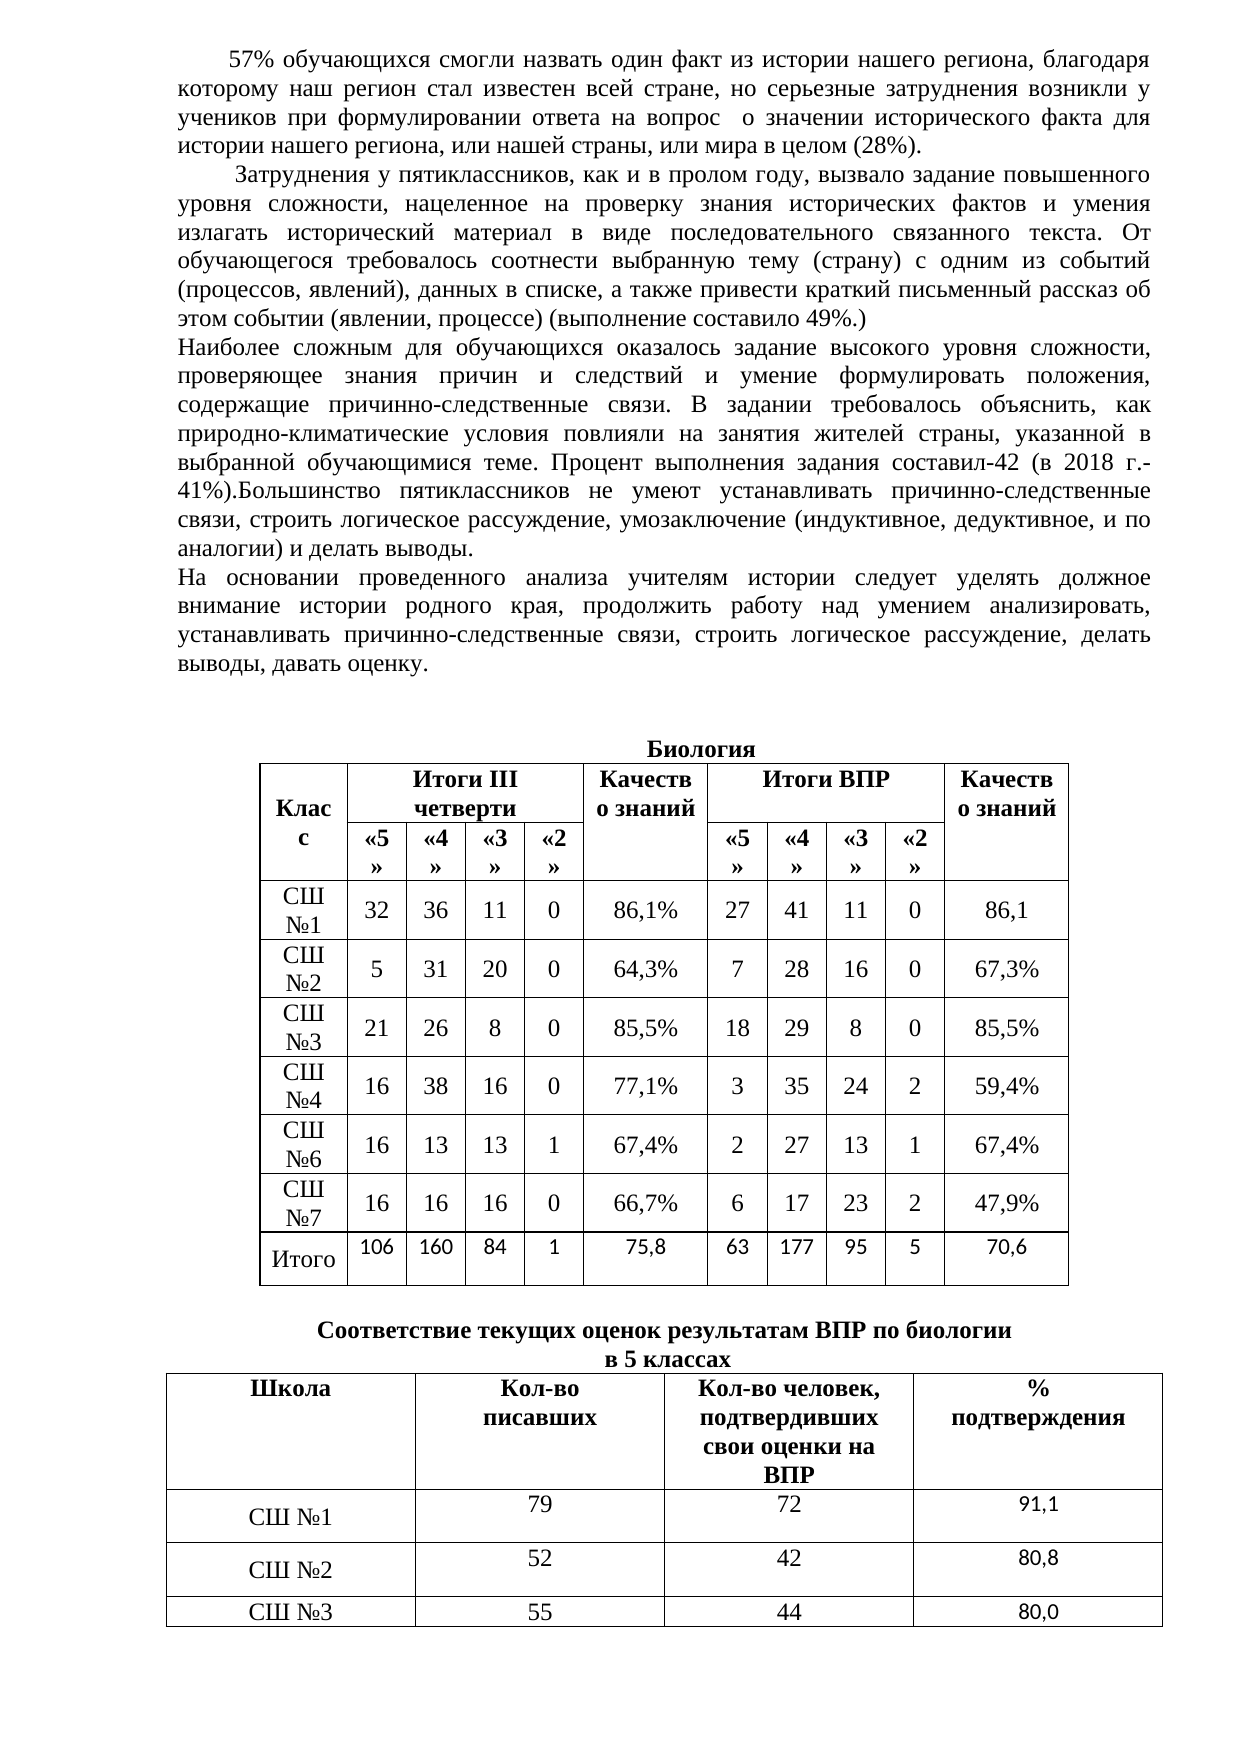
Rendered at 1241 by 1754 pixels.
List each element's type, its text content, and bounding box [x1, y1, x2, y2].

table_cell 67,4% [945, 1115, 1068, 1173]
table_cell «4» [768, 823, 826, 880]
table_cell 1 [525, 1115, 583, 1173]
table_cell 85,5% [945, 998, 1068, 1056]
table_cell 0 [886, 940, 944, 997]
table_cell 2 [886, 1174, 944, 1231]
table_header Качество знаний [584, 764, 707, 880]
table_cell 2 [708, 1115, 767, 1173]
table_cell «5» [348, 823, 406, 880]
table_cell 27 [708, 881, 767, 939]
table_cell 31 [407, 940, 465, 997]
table_header Класс [261, 764, 347, 880]
table_cell СШ №1 [261, 881, 347, 939]
table_cell «4» [407, 823, 465, 880]
table_cell 52 [416, 1543, 664, 1596]
table_cell 1 [886, 1115, 944, 1173]
table_header Кол-во писавших [416, 1374, 664, 1488]
table_cell 44 [665, 1597, 913, 1626]
table_cell 0 [525, 1174, 583, 1231]
table_cell 91,1 [914, 1490, 1162, 1542]
table_cell 13 [466, 1115, 524, 1173]
table_header % подтверждения [914, 1374, 1162, 1488]
table_header Школа [167, 1374, 415, 1488]
table_cell 160 [407, 1233, 465, 1285]
table_cell 47,9% [945, 1174, 1068, 1231]
table_cell 27 [768, 1115, 826, 1173]
table_cell 8 [466, 998, 524, 1056]
table_cell «3» [466, 823, 524, 880]
table_cell СШ №2 [167, 1543, 415, 1596]
table_cell «2» [525, 823, 583, 880]
table_cell 13 [827, 1115, 885, 1173]
table_cell 70,6 [945, 1233, 1068, 1285]
table_cell СШ №2 [261, 940, 347, 997]
table_cell 16 [466, 1057, 524, 1114]
table_cell 16 [407, 1174, 465, 1231]
table_cell СШ №7 [261, 1174, 347, 1231]
table_cell 3 [708, 1057, 767, 1114]
table_cell 16 [466, 1174, 524, 1231]
table_cell 0 [525, 881, 583, 939]
table_cell СШ №4 [261, 1057, 347, 1114]
table_cell 59,4% [945, 1057, 1068, 1114]
table_cell 63 [708, 1233, 767, 1285]
table_cell 8 [827, 998, 885, 1056]
table_cell 41 [768, 881, 826, 939]
table_cell 18 [708, 998, 767, 1056]
table_cell 0 [525, 998, 583, 1056]
text Биология [177, 734, 1152, 763]
table_cell «5» [708, 823, 767, 880]
table_cell 42 [665, 1543, 913, 1596]
table_cell 86,1 [945, 881, 1068, 939]
table_cell 72 [665, 1490, 913, 1542]
table_cell 0 [886, 881, 944, 939]
text в 5 классах [177, 1344, 1152, 1372]
table_cell 38 [407, 1057, 465, 1114]
table_cell 20 [466, 940, 524, 997]
table_cell 28 [768, 940, 826, 997]
table_cell 7 [708, 940, 767, 997]
table_cell 11 [466, 881, 524, 939]
table_cell 80,8 [914, 1543, 1162, 1596]
table_header Итоги ВПР [708, 764, 944, 822]
table_cell СШ №6 [261, 1115, 347, 1173]
text Соответствие текущих оценок результатам ВПР по биологии [177, 1315, 1152, 1344]
table_cell 35 [768, 1057, 826, 1114]
table_cell 32 [348, 881, 406, 939]
table_cell 16 [348, 1115, 406, 1173]
table_cell 2 [886, 1057, 944, 1114]
table_cell 5 [348, 940, 406, 997]
table_cell СШ №1 [167, 1490, 415, 1542]
table_cell 75,8 [584, 1233, 707, 1285]
table_cell 13 [407, 1115, 465, 1173]
table_cell 0 [525, 940, 583, 997]
table_cell 84 [466, 1233, 524, 1285]
table_cell 106 [348, 1233, 406, 1285]
table_cell 16 [348, 1174, 406, 1231]
table_cell 55 [416, 1597, 664, 1626]
table_cell 77,1% [584, 1057, 707, 1114]
table_cell 17 [768, 1174, 826, 1231]
table_cell 85,5% [584, 998, 707, 1056]
table_cell 21 [348, 998, 406, 1056]
table_cell Итого [261, 1233, 347, 1285]
table_cell 1 [525, 1233, 583, 1285]
table_cell 24 [827, 1057, 885, 1114]
table_cell 16 [348, 1057, 406, 1114]
table_cell 67,3% [945, 940, 1068, 997]
table_cell 11 [827, 881, 885, 939]
table_cell 66,7% [584, 1174, 707, 1231]
table_cell 0 [886, 998, 944, 1056]
text Затруднения у пятиклассников, как и в пролом году, вызвало задание повышенного уровня сложности, нацеленное на проверку знания исторических фактов и умения излагать исторический материал в виде последовательного связанного текста. От обучающегося требовалось соотнести выбранную тему (страну) с одним из событий (процессов, явлений), данных в списке, а также привести краткий письменный рассказ об этом событии (явлении, процессе) (выполнение составило 49%.) [177, 159, 1152, 332]
table_cell 29 [768, 998, 826, 1056]
table_cell 36 [407, 881, 465, 939]
table_header Кол-во человек, подтвердивших свои оценки на ВПР [665, 1374, 913, 1488]
table_cell 67,4% [584, 1115, 707, 1173]
table_cell 23 [827, 1174, 885, 1231]
table_cell 26 [407, 998, 465, 1056]
table_cell СШ №3 [167, 1597, 415, 1626]
table_cell 64,3% [584, 940, 707, 997]
table_cell 16 [827, 940, 885, 997]
table_cell 6 [708, 1174, 767, 1231]
table_cell 177 [768, 1233, 826, 1285]
table_cell 79 [416, 1490, 664, 1542]
table_header Качество знаний [945, 764, 1068, 880]
table_header Итоги III четверти [348, 764, 583, 822]
text 57% обучающихся смогли назвать один факт из истории нашего региона, благодаря которому наш регион стал известен всей стране, но серьезные затруднения возникли у учеников при формулировании ответа на вопрос о значении исторического факта для истории нашего региона, или нашей страны, или мира в целом (28%). [177, 44, 1152, 159]
table_cell 95 [827, 1233, 885, 1285]
table_cell СШ №3 [261, 998, 347, 1056]
table_cell 80,0 [914, 1597, 1162, 1626]
table_cell 5 [886, 1233, 944, 1285]
table_cell 86,1% [584, 881, 707, 939]
table_cell 0 [525, 1057, 583, 1114]
text Наиболее сложным для обучающихся оказалось задание высокого уровня сложности, проверяющее знания причин и следствий и умение формулировать положения, содержащие причинно-следственные связи. В задании требовалось объяснить, как природно-климатические условия повлияли на занятия жителей страны, указанной в выбранной обучающимися теме. Процент выполнения задания составил-42 (в 2018 г.-41%).Большинство пятиклассников не умеют устанавливать причинно-следственные связи, строить логическое рассуждение, умозаключение (индуктивное, дедуктивное, и по аналогии) и делать выводы. [177, 332, 1152, 562]
table_cell «2» [886, 823, 944, 880]
text На основании проведенного анализа учителям истории следует уделять должное внимание истории родного края, продолжить работу над умением анализировать, устанавливать причинно-следственные связи, строить логическое рассуждение, делать выводы, давать оценку. [177, 562, 1152, 677]
table_cell «3» [827, 823, 885, 880]
